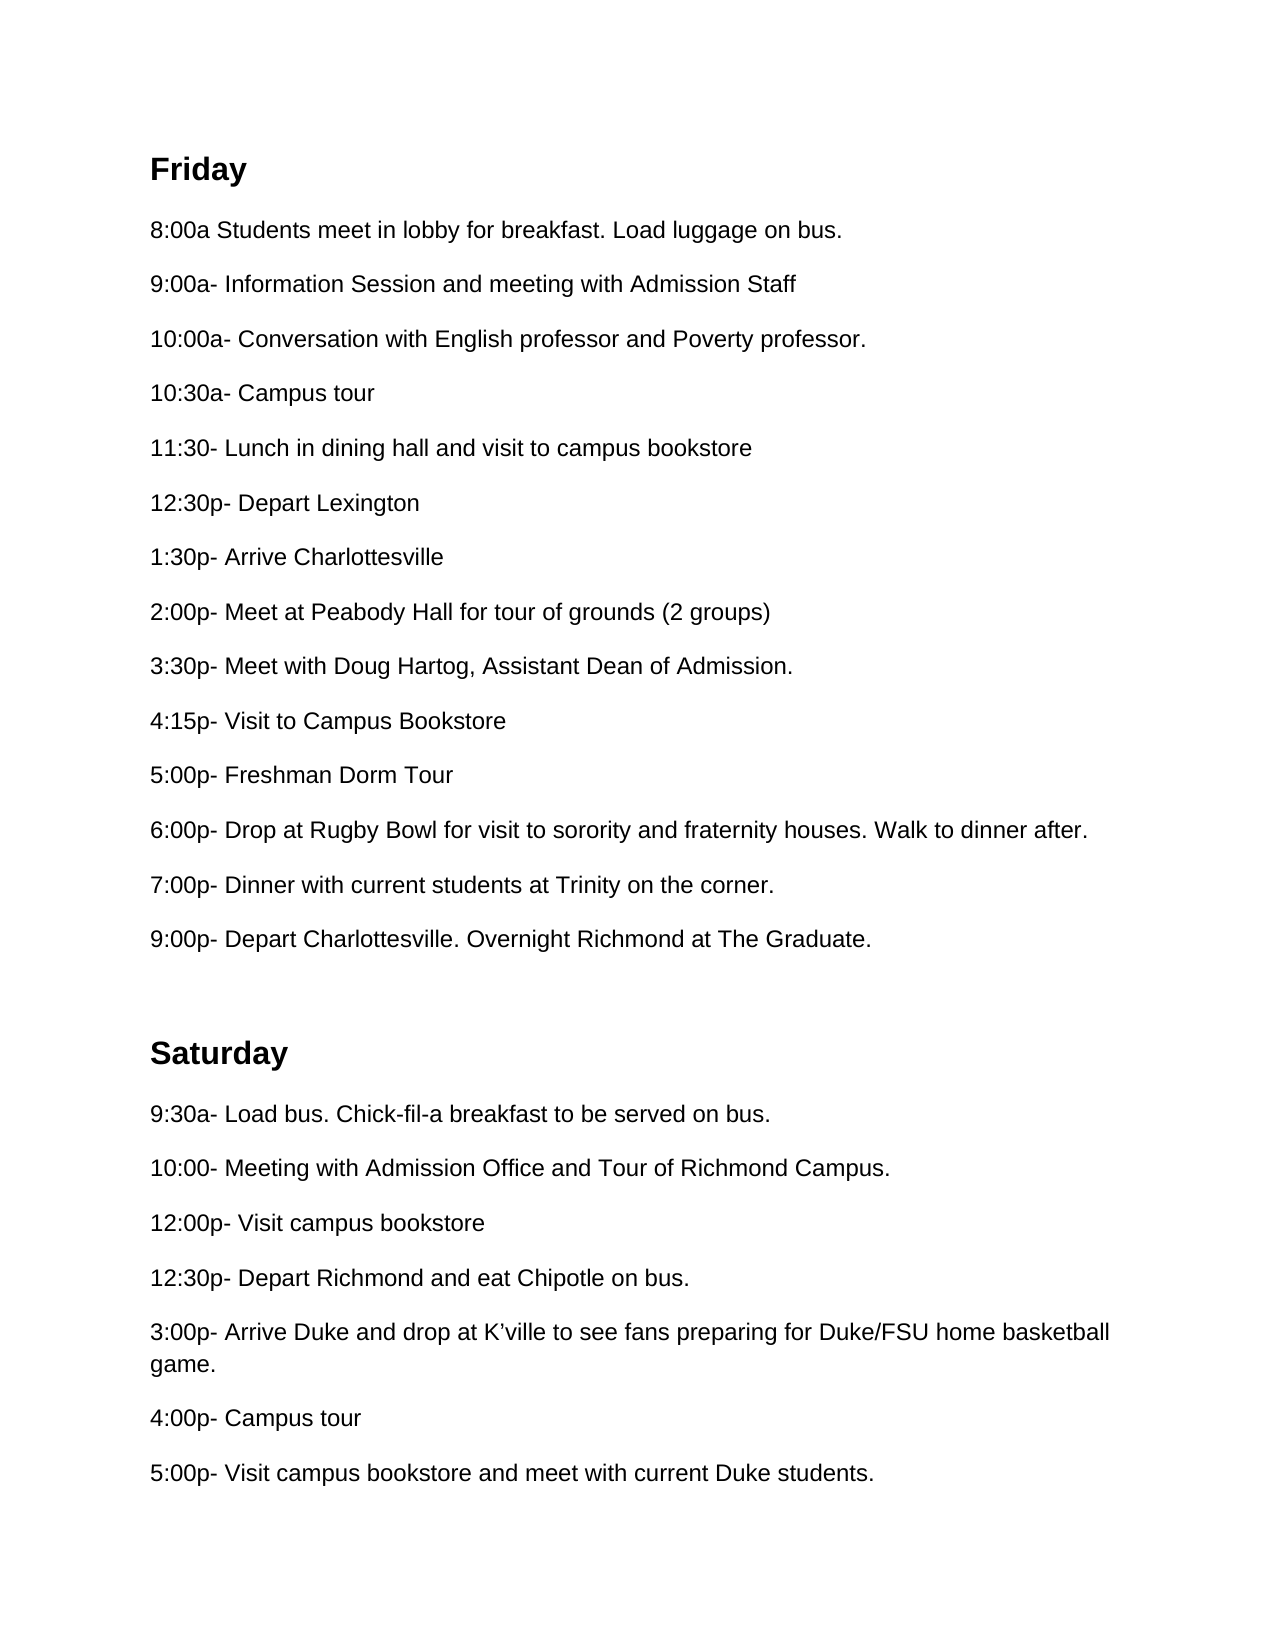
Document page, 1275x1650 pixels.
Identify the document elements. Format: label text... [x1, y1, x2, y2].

text 3:30p- Meet with Doug Hartog, Assistant Dean of Admission. [150, 652, 1125, 680]
text Saturday [150, 1034, 1125, 1071]
text 9:00a- Information Session and meeting with Admission Staff [150, 270, 1125, 298]
text 12:00p- Visit campus bookstore [150, 1209, 1125, 1237]
text 8:00a Students meet in lobby for breakfast. Load luggage on bus. [150, 216, 1125, 243]
text 12:30p- Depart Lexington [150, 488, 1125, 516]
text 4:00p- Campus tour [150, 1404, 1125, 1432]
text 12:30p- Depart Richmond and eat Chipotle on bus. [150, 1263, 1125, 1291]
text 4:15p- Visit to Campus Bookstore [150, 707, 1125, 734]
text 9:00p- Depart Charlottesville. Overnight Richmond at The Graduate. [150, 925, 1125, 953]
text 2:00p- Meet at Peabody Hall for tour of grounds (2 groups) [150, 598, 1125, 625]
text 5:00p- Visit campus bookstore and meet with current Duke students. [150, 1459, 1125, 1487]
text 9:30a- Load bus. Chick-fil-a breakfast to be served on bus. [150, 1100, 1125, 1127]
text 11:30- Lunch in dining hall and visit to campus bookstore [150, 434, 1125, 461]
text 1:30p- Arrive Charlottesville [150, 543, 1125, 571]
text 10:00- Meeting with Admission Office and Tour of Richmond Campus. [150, 1154, 1125, 1182]
text 10:30a- Campus tour [150, 379, 1125, 407]
text 6:00p- Drop at Rugby Bowl for visit to sorority and fraternity houses. Walk to dinner after. [150, 816, 1125, 843]
text 10:00a- Conversation with English professor and Poverty professor. [150, 325, 1125, 352]
text 7:00p- Dinner with current students at Trinity on the corner. [150, 871, 1125, 898]
text 3:00p- Arrive Duke and drop at K’ville to see fans preparing for Duke/FSU home basketball game. [150, 1318, 1125, 1377]
text Friday [150, 150, 1125, 187]
text 5:00p- Freshman Dorm Tour [150, 761, 1125, 789]
